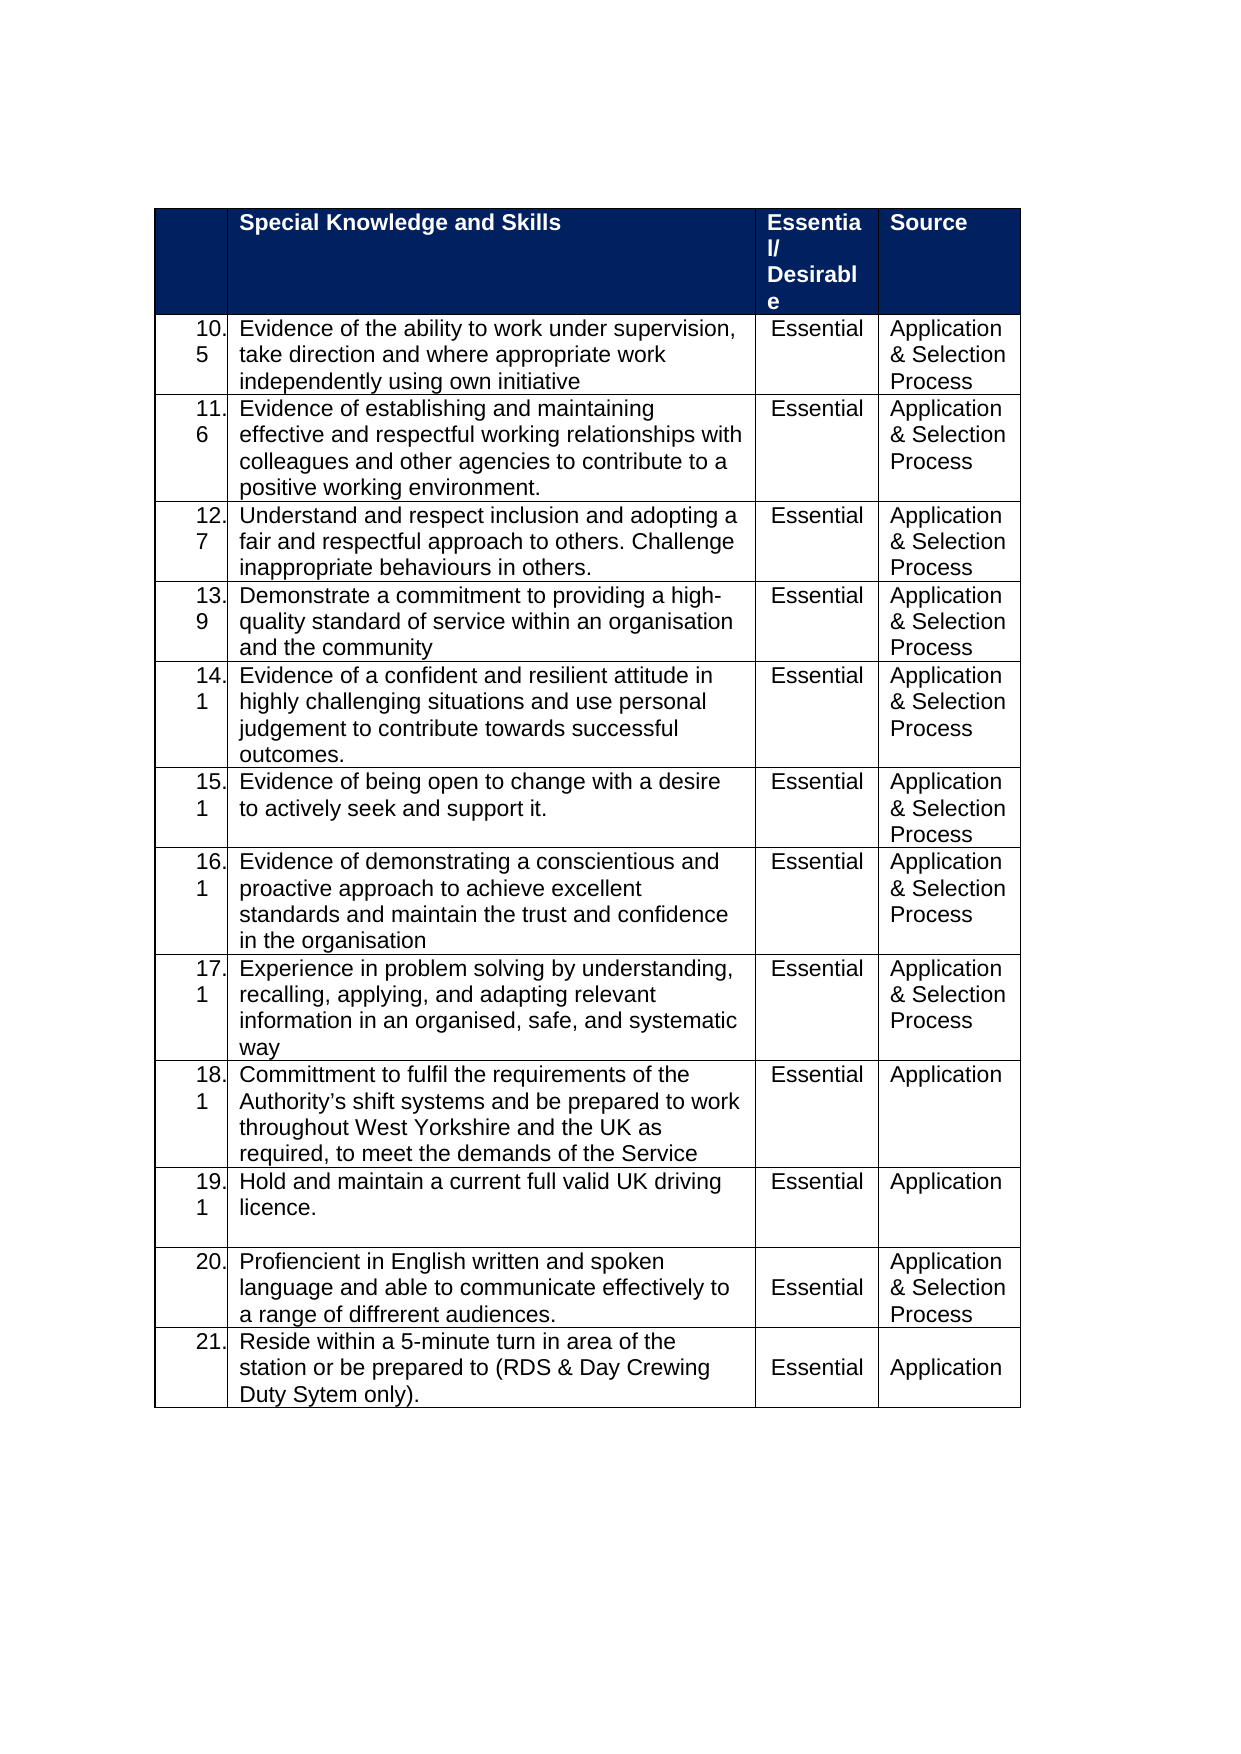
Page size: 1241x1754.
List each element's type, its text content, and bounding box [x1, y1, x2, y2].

table_cell Application & Selection Process [879, 955, 1020, 1060]
table_cell Application & Selection Process [879, 582, 1020, 661]
table_cell 7 [156, 502, 227, 581]
table_cell Evidence of establishing and maintaining effective and respectful working relationships with colleagues and other agencies to contribute to a positive working environment. [228, 395, 755, 501]
table_cell 11 [156, 768, 227, 847]
table_cell Application & Selection Process [879, 662, 1020, 767]
table_cell Essential [756, 1168, 878, 1247]
table_cell Essential [756, 955, 878, 1060]
table_cell Essential [756, 768, 878, 847]
table_header Special Knowledge and Skills [228, 209, 755, 314]
table_cell Evidence of the ability to work under supervision, take direction and where appropriate work independently using own initiative [228, 315, 755, 394]
table_cell 10 [156, 662, 227, 767]
table_cell Application & Selection Process [879, 1248, 1020, 1327]
table_cell Evidence of a confident and resilient attitude in highly challenging situations and use personal judgement to contribute towards successful outcomes. [228, 662, 755, 767]
table_cell Essential [756, 1328, 878, 1407]
table_cell Reside within a 5-minute turn in area of the station or be prepared to (RDS & Day Crewing Duty Sytem only). [228, 1328, 755, 1407]
table_cell Demonstrate a commitment to providing a high-quality standard of service within an organisation and the community [228, 582, 755, 661]
table_cell [156, 1248, 227, 1327]
table_cell Experience in problem solving by understanding, recalling, applying, and adapting relevant information in an organised, safe, and systematic way [228, 955, 755, 1060]
table_cell Essential [756, 1248, 878, 1327]
table_cell Essential [756, 395, 878, 501]
table_cell Application & Selection Process [879, 848, 1020, 954]
table_cell [156, 1328, 227, 1407]
table_cell Essential [756, 502, 878, 581]
table_cell Application & Selection Process [879, 502, 1020, 581]
table_cell Application & Selection Process [879, 768, 1020, 847]
table_cell Profiencient in English written and spoken language and able to communicate effectively to a range of diffrerent audiences. [228, 1248, 755, 1327]
table_cell Hold and maintain a current full valid UK driving licence. [228, 1168, 755, 1247]
table_header Essential/ Desirable [756, 209, 878, 314]
table_cell Evidence of being open to change with a desire to actively seek and support it. [228, 768, 755, 847]
table_cell 12 [156, 848, 227, 954]
table_cell 5 [156, 315, 227, 394]
table_cell 14 [156, 1061, 227, 1167]
table_cell Essential [756, 315, 878, 394]
table_cell Committment to fulfil the requirements of the Authority’s shift systems and be prepared to work throughout West Yorkshire and the UK as required, to meet the demands of the Service [228, 1061, 755, 1167]
table_cell Understand and respect inclusion and adopting a fair and respectful approach to others. Challenge inappropriate behaviours in others. [228, 502, 755, 581]
table_cell 15 [156, 1168, 227, 1247]
table_cell 9 [156, 582, 227, 661]
table_header Source [879, 209, 1020, 314]
table_cell Application & Selection Process [879, 315, 1020, 394]
table_cell Essential [756, 662, 878, 767]
table_cell Essential [756, 582, 878, 661]
table_cell Application [879, 1061, 1020, 1167]
table_cell Application [879, 1328, 1020, 1407]
table_cell Evidence of demonstrating a conscientious and proactive approach to achieve excellent standards and maintain the trust and confidence in the organisation [228, 848, 755, 954]
table_cell Application & Selection Process [879, 395, 1020, 501]
table_cell Essential [756, 848, 878, 954]
table_cell Essential [756, 1061, 878, 1167]
table_cell 13 [156, 955, 227, 1060]
table_cell 6 [156, 395, 227, 501]
table_cell Application [879, 1168, 1020, 1247]
table_header [156, 209, 227, 314]
